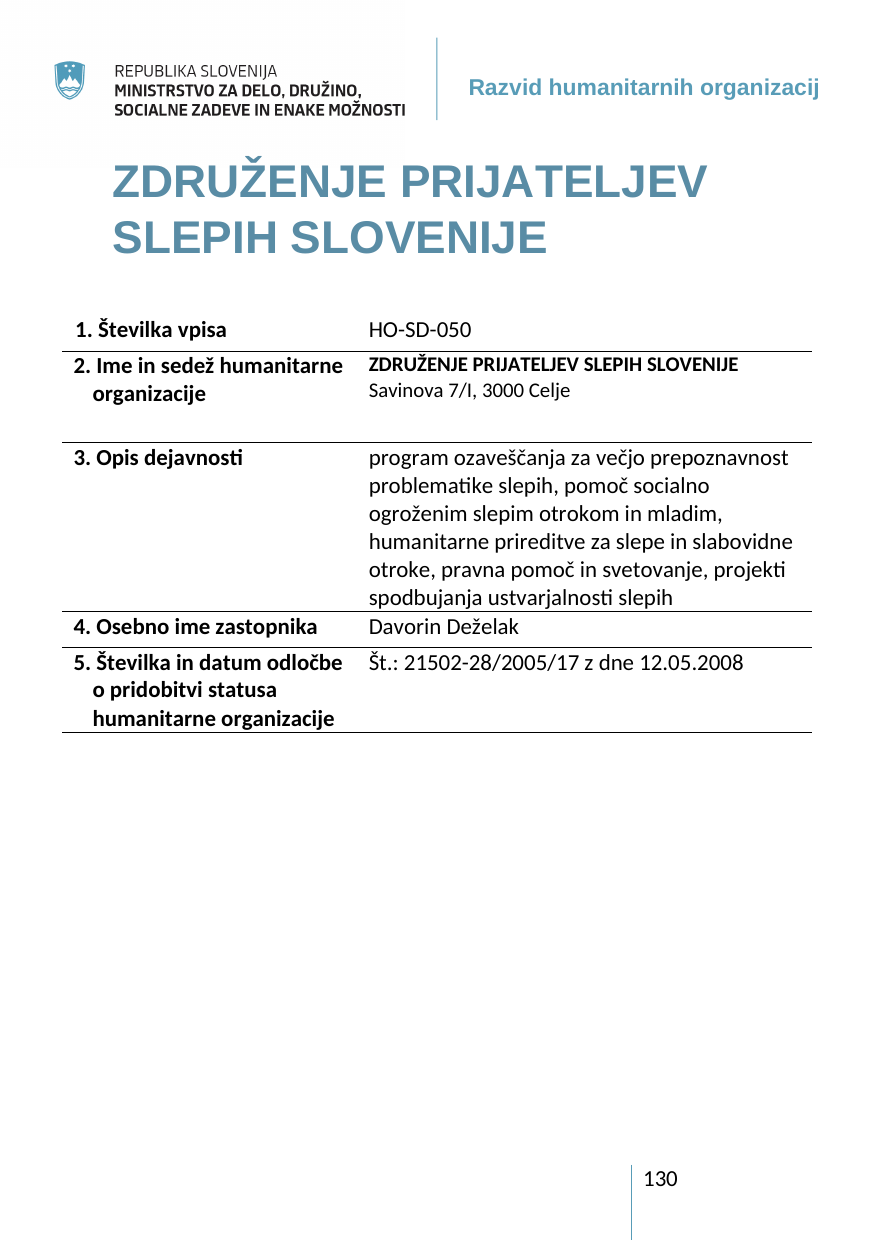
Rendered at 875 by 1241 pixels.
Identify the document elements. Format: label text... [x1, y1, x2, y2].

table_cell Št.: 21502-28/2005/17 z dne 12.05.2008 [357, 648, 812, 732]
table_cell 3. Opis dejavnosti [62, 443, 357, 611]
table_cell 5. Številka in datum odločbe o pridobitvi statusa humanitarne organizacije [62, 648, 357, 732]
table_header HO-SD-050 [357, 315, 812, 351]
subtitle ZDRUŽENJE PRIJATELJEV SLEPIH SLOVENIJE [112, 154, 762, 264]
picture [0, 0, 406, 168]
table_cell 2. Ime in sedež humanitarne organizacije [62, 352, 357, 442]
table_cell program ozaveščanja za večjo prepoznavnost problematike slepih, pomoč socialno ogroženim slepim otrokom in mladim, humanitarne prireditve za slepe in slabovidne otroke, pravna pomoč in svetovanje, projekti spodbujanja ustvarjalnosti slepih [357, 443, 812, 611]
table_cell Davorin Deželak [357, 612, 812, 647]
table_cell 4. Osebno ime zastopnika [62, 612, 357, 647]
table_cell ZDRUŽENJE PRIJATELJEV SLEPIH SLOVENIJE Savinova 7/I, 3000 Celje [357, 352, 812, 442]
table_header 1. Številka vpisa [62, 315, 357, 351]
